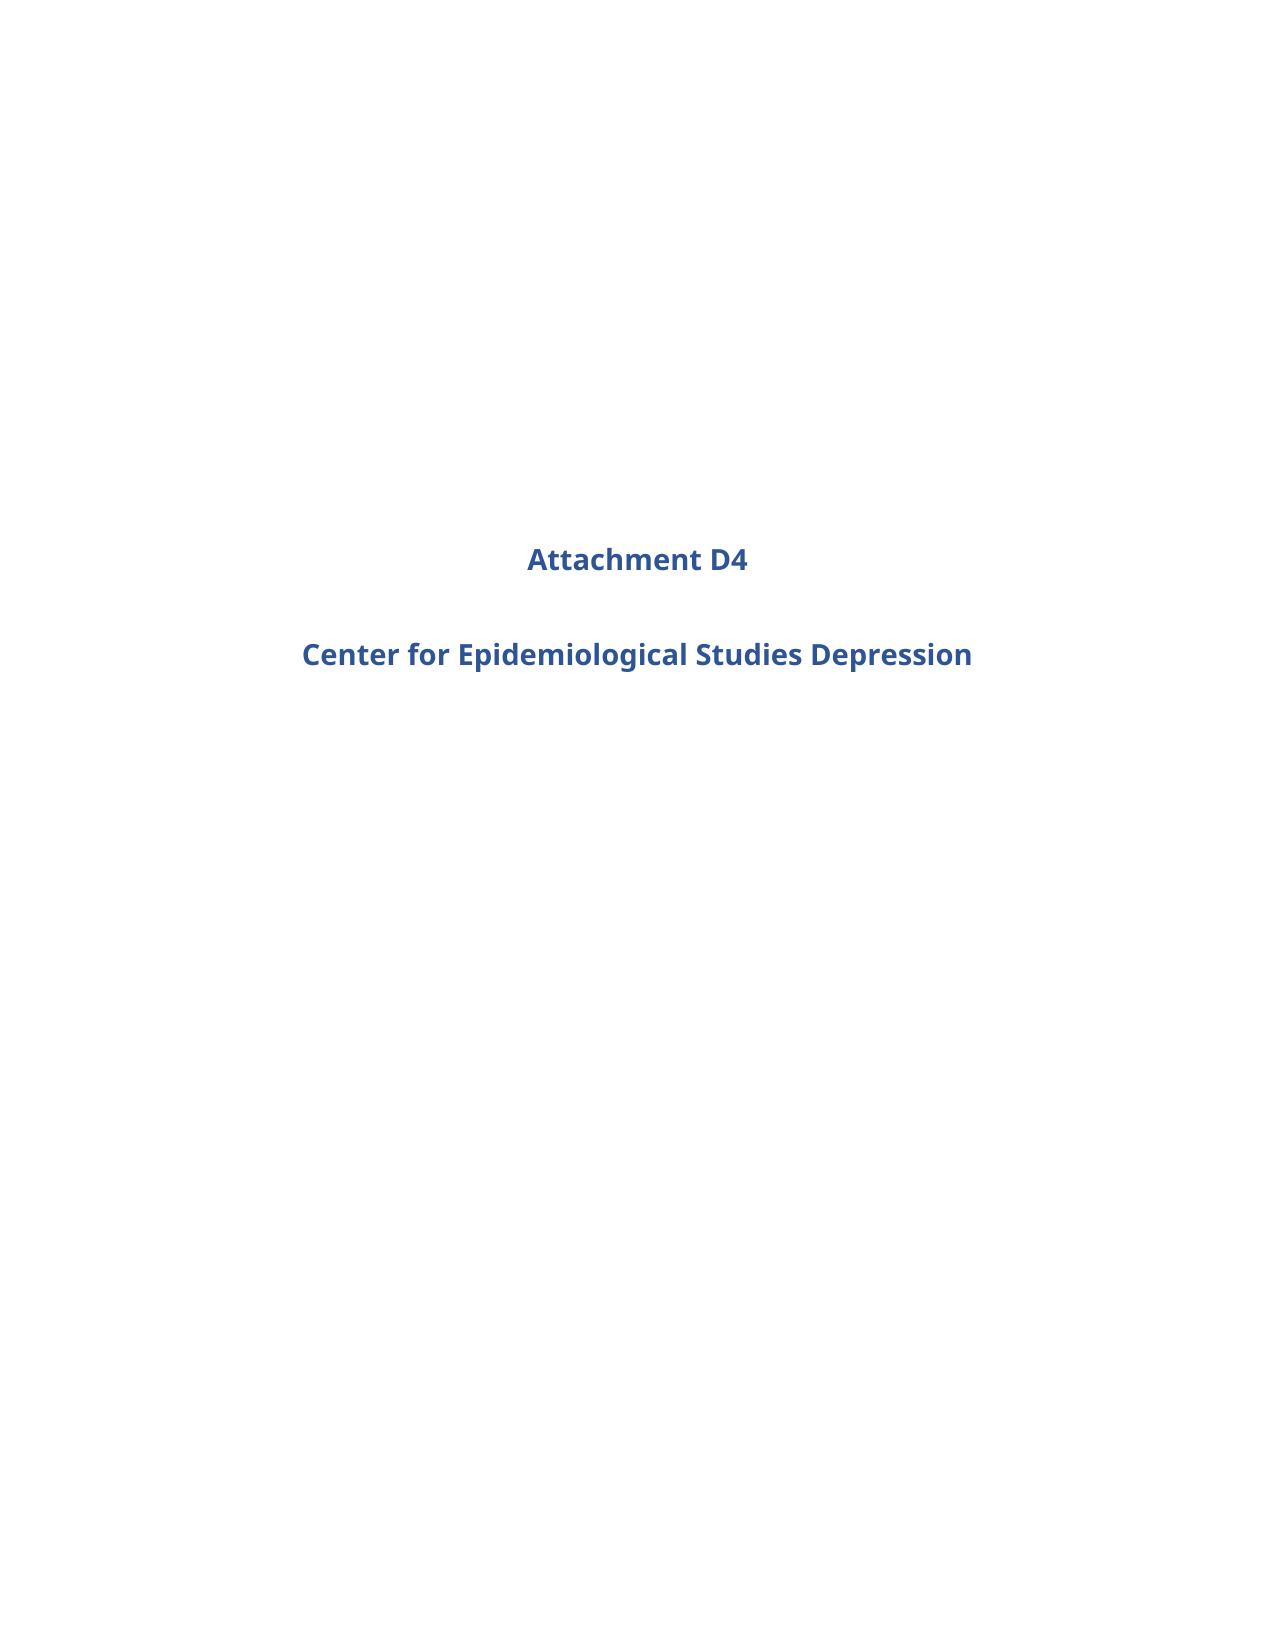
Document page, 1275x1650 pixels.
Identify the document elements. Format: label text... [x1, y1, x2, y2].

text Attachment D4 [45, 539, 1230, 579]
text Center for Epidemiological Studies Depression [45, 635, 1230, 674]
